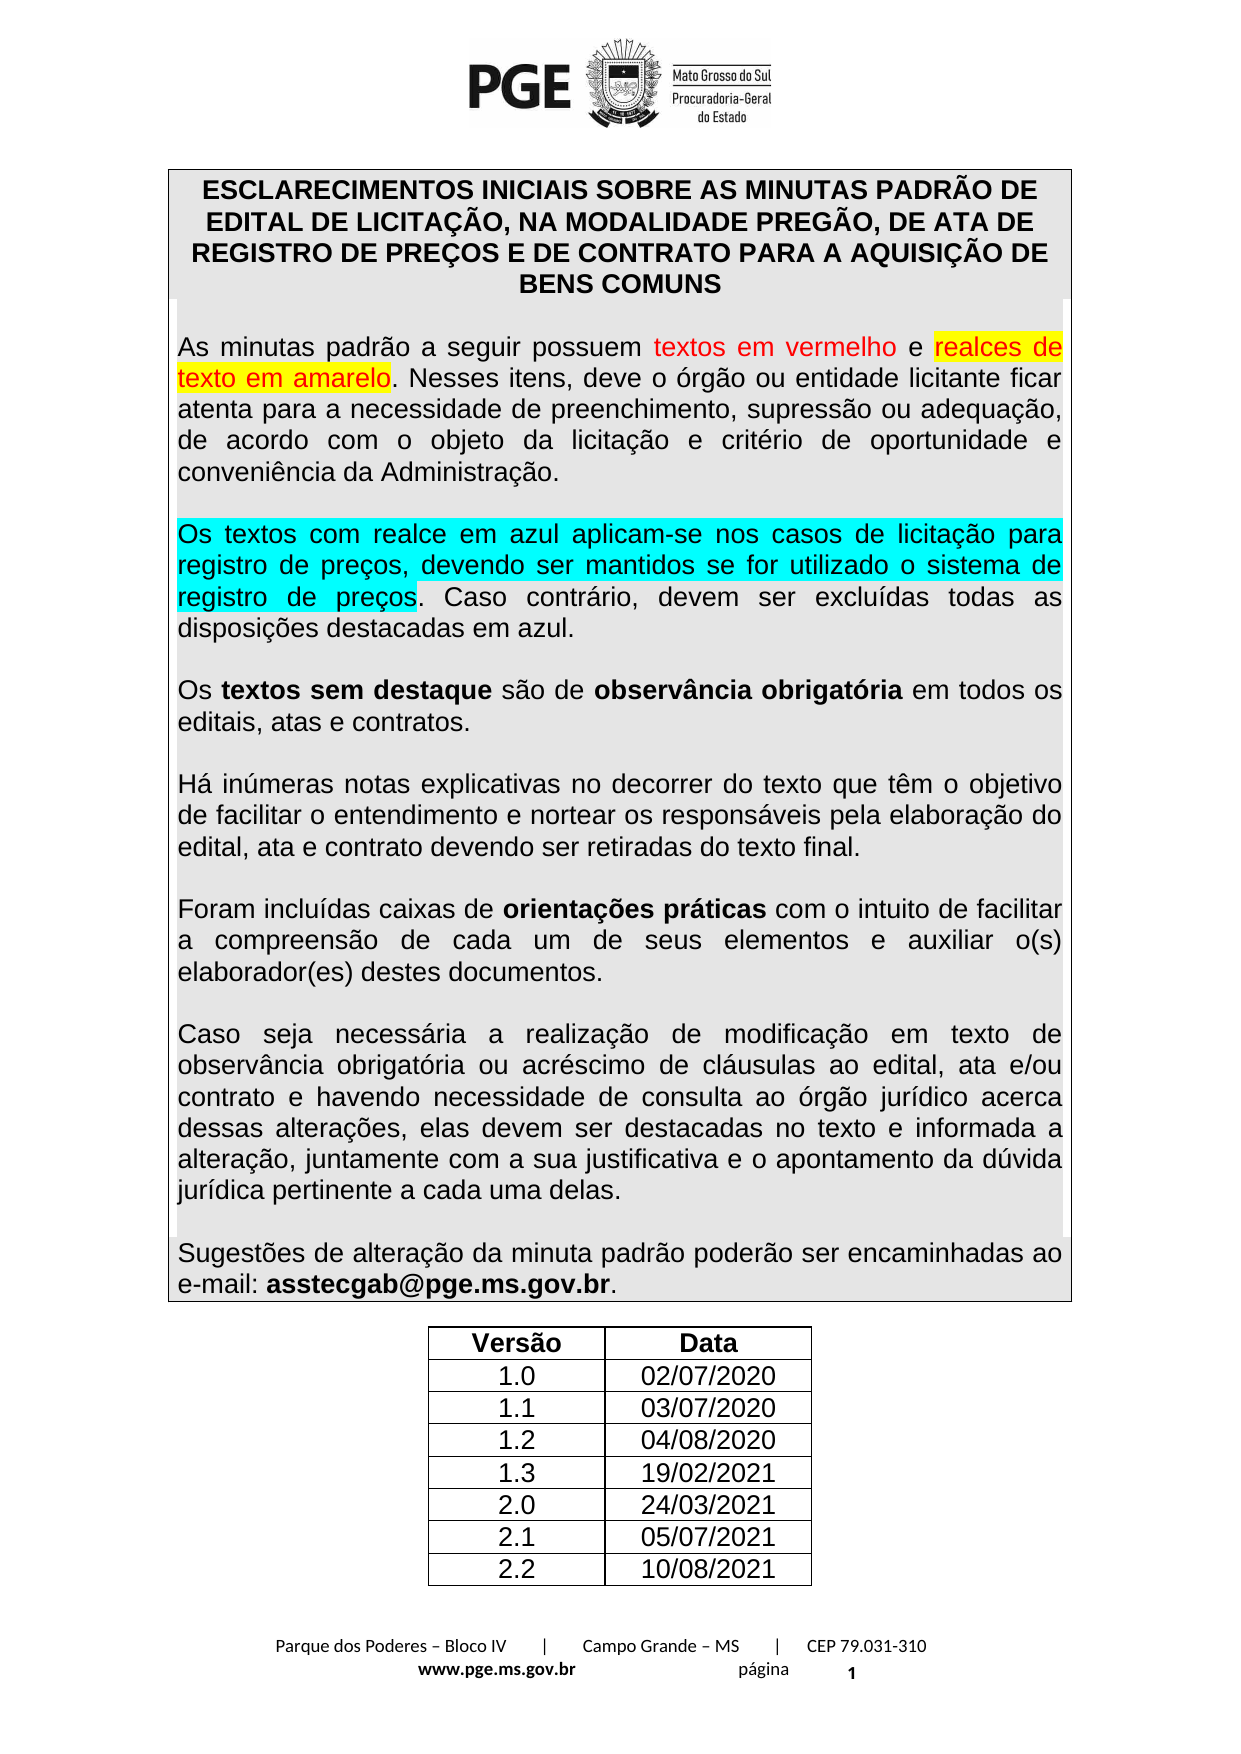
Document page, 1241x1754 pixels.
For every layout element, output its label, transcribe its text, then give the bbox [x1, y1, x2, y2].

table_cell 1.1 [429, 1392, 604, 1423]
text Sugestões de alteração da minuta padrão poderão ser encaminhadas ao e-mail: asstecgab@pge.ms.gov.br. [169, 1232, 1071, 1301]
table_cell 1.2 [429, 1424, 604, 1456]
table_cell 02/07/2020 [606, 1360, 811, 1391]
table_header Versão [429, 1328, 604, 1359]
picture [469, 38, 772, 128]
text As minutas padrão a seguir possuem textos em vermelho e realces de texto em amarelo. Nesses itens, deve o órgão ou entidade licitante ficar atenta para a necessidade de preenchimento, supressão ou adequação, de acordo com o objeto da licitação e critério de oportunidade e conveniência da Administração. [177, 331, 1063, 487]
text Os textos com realce em azul aplicam-se nos casos de licitação para registro de preços, devendo ser mantidos se for utilizado o sistema de registro de preços. Caso contrário, devem ser excluídas todas as disposições destacadas em azul. [177, 581, 1063, 643]
text ESCLARECIMENTOS INICIAIS SOBRE AS MINUTAS PADRÃO DE EDITAL DE LICITAÇÃO, NA MODALIDADE PREGÃO, DE ATA DE REGISTRO DE PREÇOS E DE CONTRATO PARA A AQUISIÇÃO DE BENS COMUNS [169, 170, 1071, 299]
table_cell 2.0 [429, 1489, 604, 1520]
table_cell 1.3 [429, 1457, 604, 1488]
table_cell 04/08/2020 [606, 1424, 811, 1456]
table_cell 1.0 [429, 1360, 604, 1391]
text Foram incluídas caixas de orientações práticas com o intuito de facilitar a compreensão de cada um de seus elementos e auxiliar o(s) elaborador(es) destes documentos. [177, 893, 1063, 987]
text Caso seja necessária a realização de modificação em texto de observância obrigatória ou acréscimo de cláusulas ao edital, ata e/ou contrato e havendo necessidade de consulta ao órgão jurídico acerca dessas alterações, elas devem ser destacadas no texto e informada a alteração, juntamente com a sua justificativa e o apontamento da dúvida jurídica pertinente a cada uma delas. [177, 1018, 1063, 1206]
table_header Data [606, 1328, 811, 1359]
table_cell 19/02/2021 [606, 1457, 811, 1488]
table_cell 10/08/2021 [606, 1554, 811, 1585]
table_cell 2.1 [429, 1521, 604, 1552]
table_cell 24/03/2021 [606, 1489, 811, 1520]
text Há inúmeras notas explicativas no decorrer do texto que têm o objetivo de facilitar o entendimento e nortear os responsáveis pela elaboração do edital, ata e contrato devendo ser retiradas do texto final. [177, 768, 1063, 862]
table_cell 03/07/2020 [606, 1392, 811, 1423]
table_cell 05/07/2021 [606, 1521, 811, 1552]
table_cell 2.2 [429, 1554, 604, 1585]
text Os textos sem destaque são de observância obrigatória em todos os editais, atas e contratos. [177, 674, 1063, 737]
